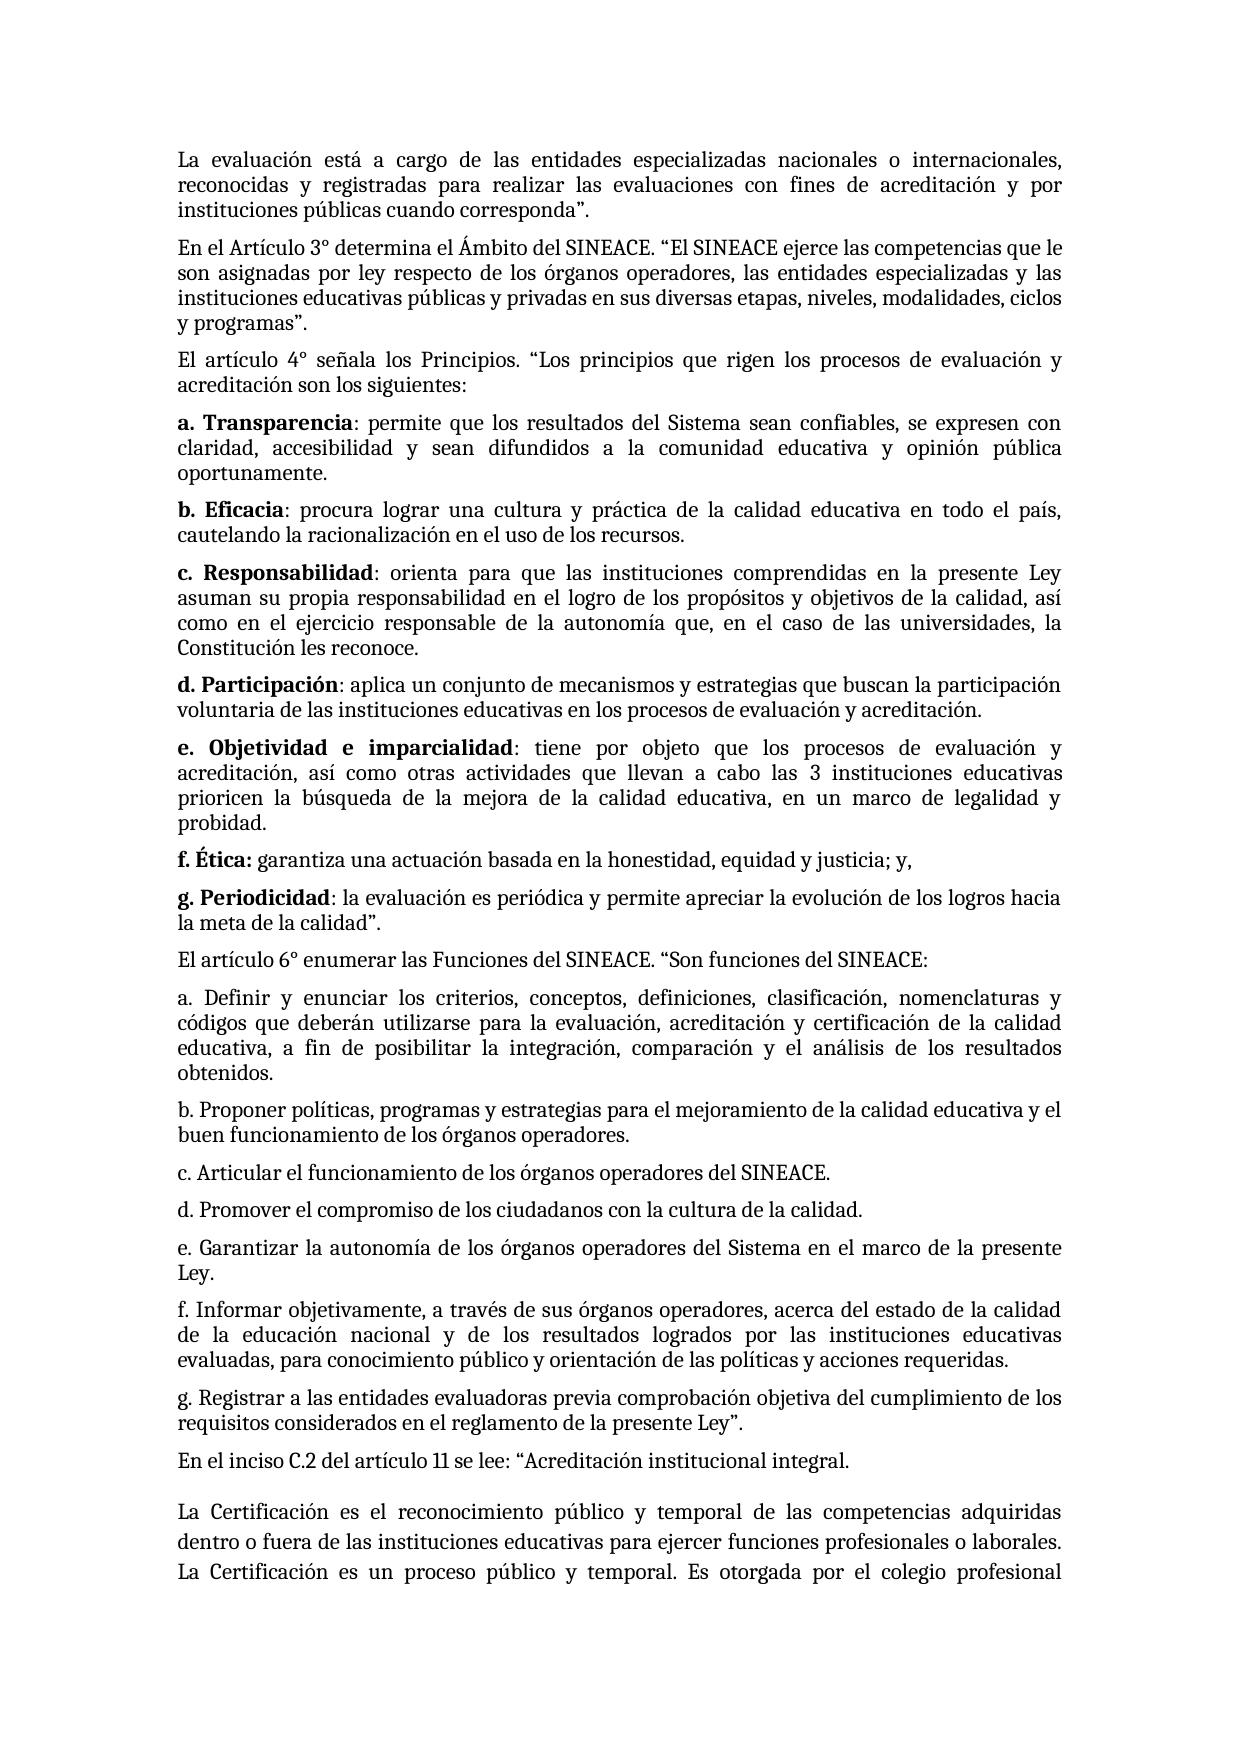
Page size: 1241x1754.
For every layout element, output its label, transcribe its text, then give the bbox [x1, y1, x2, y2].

text f. Ética: garantiza una actuación basada en la honestidad, equidad y justicia; y, [177, 848, 1063, 873]
text a. Definir y enunciar los criterios, conceptos, definiciones, clasificación, nomenclaturas y códigos que deberán utilizarse para la evaluación, acreditación y certificación de la calidad educativa, a fin de posibilitar la integración, comparación y el análisis de los resultados obtenidos. [177, 985, 1063, 1085]
text El artículo 4° señala los Principios. “Los principios que rigen los procesos de evaluación y acreditación son los siguientes: [177, 348, 1063, 398]
text g. Registrar a las entidades evaluadoras previa comprobación objetiva del cumplimiento de los requisitos considerados en el reglamento de la presente Ley”. [177, 1385, 1063, 1435]
text g. Periodicidad: la evaluación es periódica y permite apreciar la evolución de los logros hacia la meta de la calidad”. [177, 885, 1063, 935]
text c. Responsabilidad: orienta para que las instituciones comprendidas en la presente Ley asuman su propia responsabilidad en el logro de los propósitos y objetivos de la calidad, así como en el ejercicio responsable de la autonomía que, en el caso de las universidades, la Constitución les reconoce. [177, 560, 1063, 660]
text a. Transparencia: permite que los resultados del Sistema sean confiables, se expresen con claridad, accesibilidad y sean difundidos a la comunidad educativa y opinión pública oportunamente. [177, 410, 1063, 485]
text b. Proponer políticas, programas y estrategias para el mejoramiento de la calidad educativa y el buen funcionamiento de los órganos operadores. [177, 1098, 1063, 1148]
text La evaluación está a cargo de las entidades especializadas nacionales o internacionales, reconocidas y registradas para realizar las evaluaciones con fines de acreditación y por instituciones públicas cuando corresponda”. [177, 148, 1063, 223]
text En el inciso C.2 del artículo 11 se lee: “Acreditación institucional integral. [177, 1448, 1063, 1474]
text d. Promover el compromiso de los ciudadanos con la cultura de la calidad. [177, 1198, 1063, 1223]
text En el Artículo 3° determina el Ámbito del SINEACE. “El SINEACE ejerce las competencias que le son asignadas por ley respecto de los órganos operadores, las entidades especializadas y las instituciones educativas públicas y privadas en sus diversas etapas, niveles, modalidades, ciclos y programas”. [177, 235, 1063, 335]
text d. Participación: aplica un conjunto de mecanismos y estrategias que buscan la participación voluntaria de las instituciones educativas en los procesos de evaluación y acreditación. [177, 673, 1063, 723]
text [177, 1499, 1063, 1585]
text f. Informar objetivamente, a través de sus órganos operadores, acerca del estado de la calidad de la educación nacional y de los resultados logrados por las instituciones educativas evaluadas, para conocimiento público y orientación de las políticas y acciones requeridas. [177, 1298, 1063, 1373]
text e. Garantizar la autonomía de los órganos operadores del Sistema en el marco de la presente Ley. [177, 1235, 1063, 1285]
text c. Articular el funcionamiento de los órganos operadores del SINEACE. [177, 1160, 1063, 1185]
text e. Objetividad e imparcialidad: tiene por objeto que los procesos de evaluación y acreditación, así como otras actividades que llevan a cabo las 3 instituciones educativas prioricen la búsqueda de la mejora de la calidad educativa, en un marco de legalidad y probidad. [177, 735, 1063, 835]
text El artículo 6° enumerar las Funciones del SINEACE. “Son funciones del SINEACE: [177, 948, 1063, 973]
text b. Eficacia: procura lograr una cultura y práctica de la calidad educativa en todo el país, cautelando la racionalización en el uso de los recursos. [177, 498, 1063, 548]
